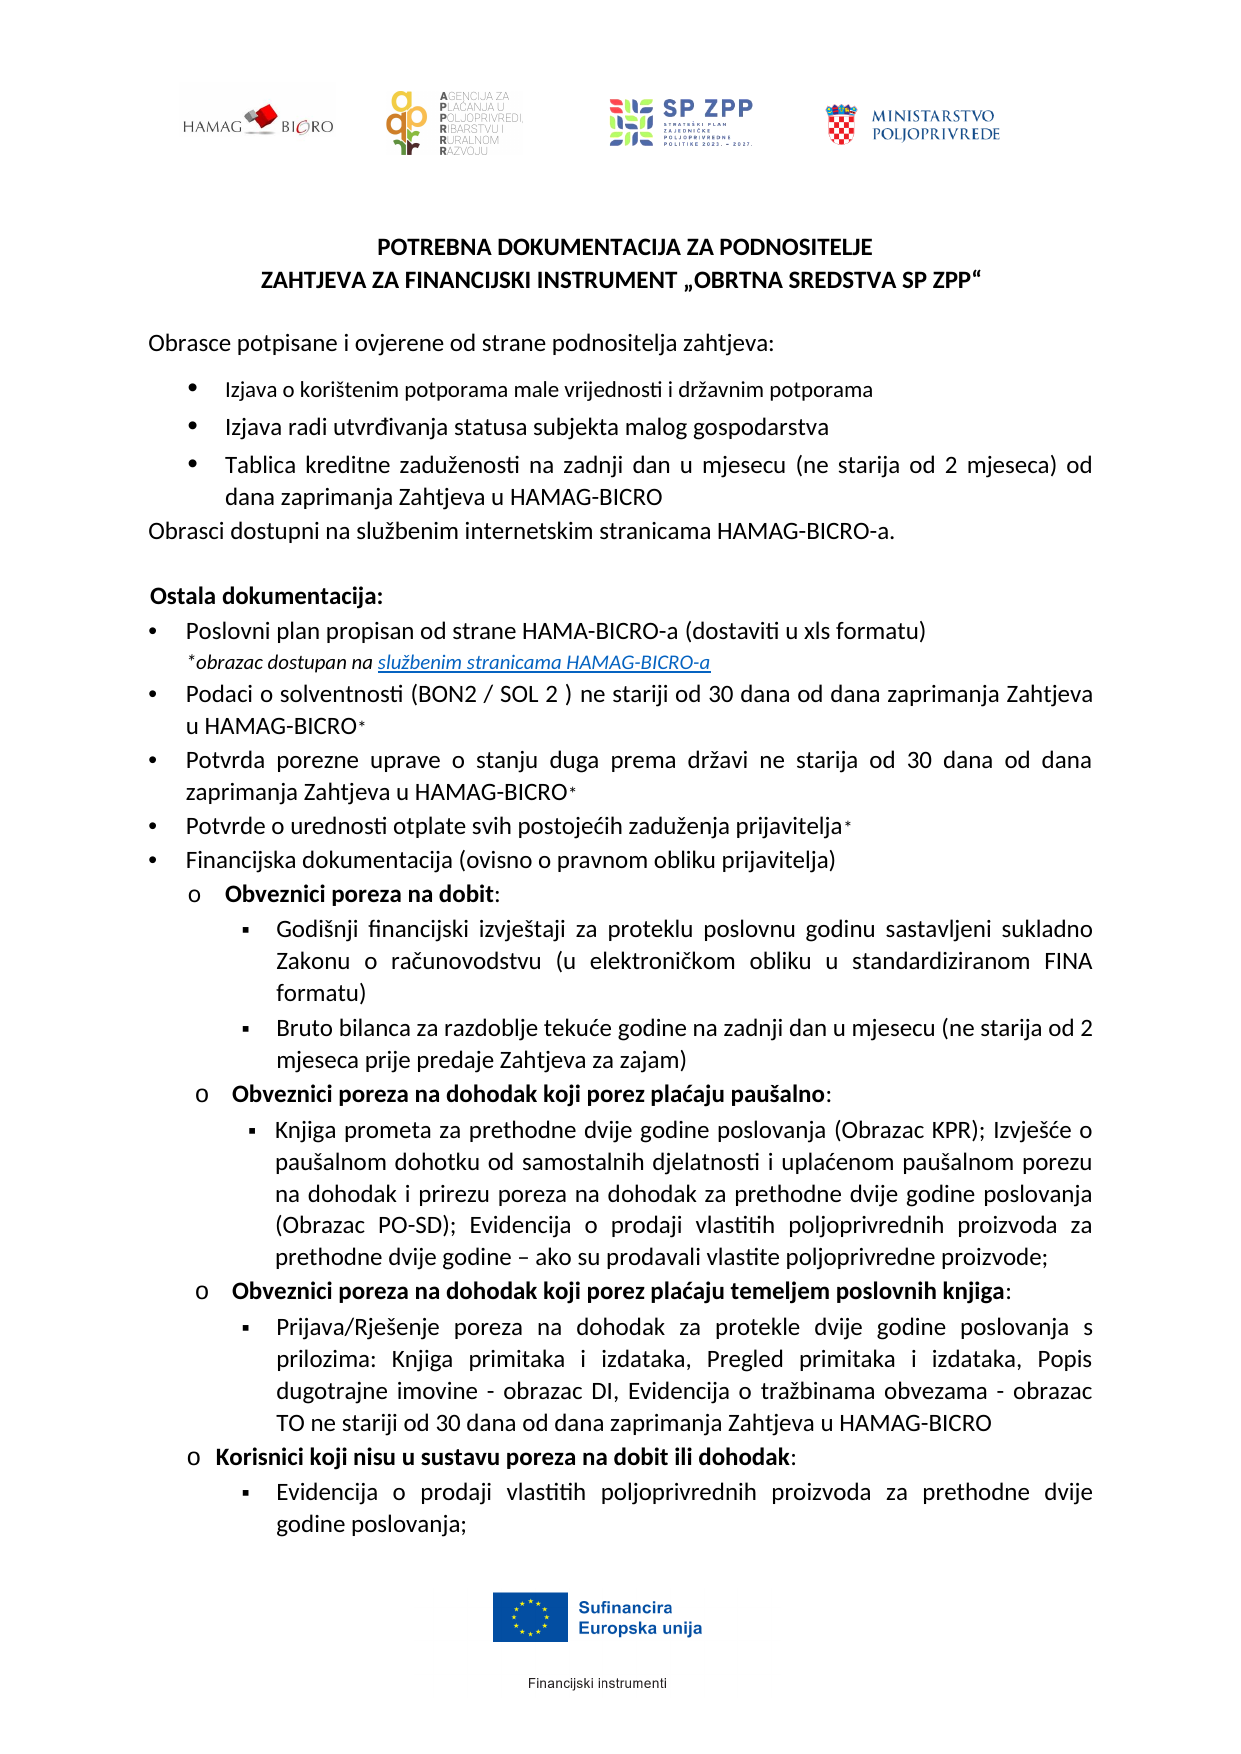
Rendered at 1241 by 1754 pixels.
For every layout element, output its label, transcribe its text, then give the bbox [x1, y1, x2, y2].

list Prijava/Rješenje poreza na dohodak za protekle dvije godine poslovanja s prilozima: Knjiga primitaka i izdataka, Pregled primitaka i izdataka, Popis dugotrajne imovine - obrazac DI, Evidencija o tražbinama obvezama - obrazac TO ne stariji od 30 dana od dana zaprimanja Zahtjeva u HAMAG-BICRO [238, 1311, 1094, 1437]
text Obrasci dostupni na službenim internetskim stranicama HAMAG-BICRO-a. [148, 515, 1094, 546]
list Obveznici poreza na dobit: [187, 878, 1094, 909]
list Potvrda porezne uprave o stanju duga prema državi ne starija od 30 dana od dana zaprimanja Zahtjeva u HAMAG-BICRO* [148, 744, 1094, 806]
list Izjava radi utvrđivanja statusa subjekta malog gospodarstva [187, 408, 1094, 442]
picture [179, 82, 336, 170]
text Ostala dokumentacija: [150, 580, 1094, 611]
list Poslovni plan propisan od strane HAMA-BICRO-a (dostaviti u xls formatu) [148, 616, 1094, 646]
picture [386, 91, 523, 155]
list Korisnici koji nisu u sustavu poreza na dobit ili dohodak: [186, 1441, 1094, 1472]
list Obveznici poreza na dohodak koji porez plaćaju temeljem poslovnih knjiga: [194, 1275, 1094, 1307]
list Tablica kreditne zaduženosti na zadnji dan u mjesecu (ne starija od 2 mjeseca) od dana zaprimanja Zahtjeva u HAMAG-BICRO [187, 446, 1094, 511]
list Izjava o korištenim potporama male vrijednosti i državnim potporama [187, 371, 1094, 404]
list Bruto bilanca za razdoblje tekuće godine na zadnji dan u mjesecu (ne starija od 2 mjeseca prije predaje Zahtjeva za zajam) [238, 1012, 1094, 1074]
text ZAHTJEVA ZA FINANCIJSKI INSTRUMENT „OBRTNA SREDSTVA SP ZPP“ [150, 264, 1094, 294]
text Obrasce potpisane i ovjerene od strane podnositelja zahtjeva: [148, 327, 1094, 357]
list Financijska dokumentacija (ovisno o pravnom obliku prijavitelja) [148, 844, 1094, 875]
text *obrazac dostupan na službenim stranicama HAMAG-BICRO-a [186, 649, 1094, 675]
picture [414, 1588, 782, 1698]
list Evidencija o prodaji vlastitih poljoprivrednih proizvoda za prethodne dvije godine poslovanja; [238, 1476, 1094, 1539]
picture [582, 72, 1047, 170]
list Knjiga prometa za prethodne dvije godine poslovanja (Obrazac KPR); Izvješće o paušalnom dohotku od samostalnih djelatnosti i uplaćenom paušalnom porezu na dohodak i prirezu poreza na dohodak za prethodne dvije godine poslovanja (Obrazac PO-SD); Evidencija o prodaji vlastitih poljoprivrednih proizvoda za prethodne dvije godine – ako su prodavali vlastite poljoprivredne proizvode; [245, 1114, 1094, 1272]
list Obveznici poreza na dohodak koji porez plaćaju paušalno: [194, 1078, 1094, 1110]
list Podaci o solventnosti (BON2 / SOL 2 ) ne stariji od 30 dana od dana zaprimanja Zahtjeva u HAMAG-BICRO* [148, 678, 1094, 741]
list Potvrde o urednosti otplate svih postojećih zaduženja prijavitelja* [148, 810, 1094, 840]
list Godišnji financijski izvještaji za proteklu poslovnu godinu sastavljeni sukladno Zakonu o računovodstvu (u elektroničkom obliku u standardiziranom FINA formatu) [238, 913, 1094, 1008]
text POTREBNA DOKUMENTACIJA ZA PODNOSITELJE [150, 231, 1093, 261]
